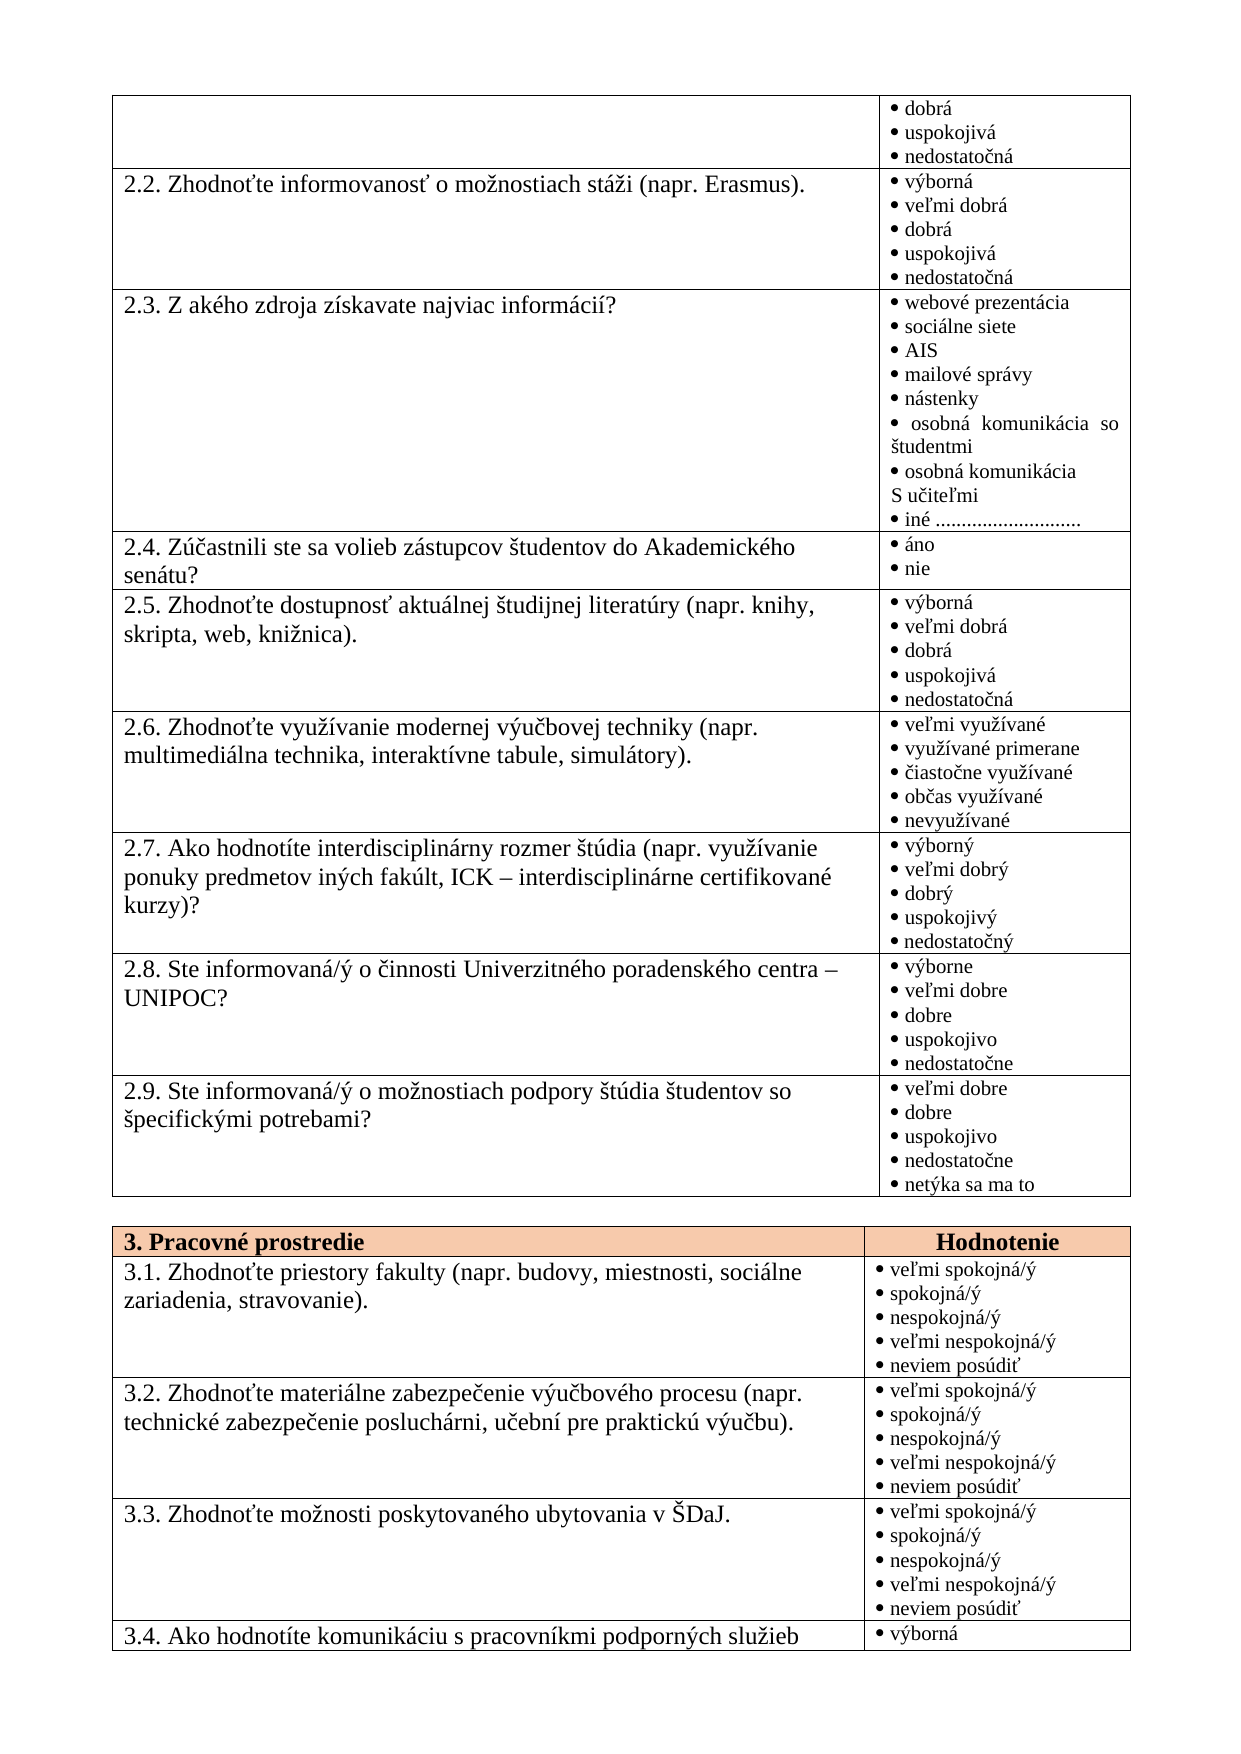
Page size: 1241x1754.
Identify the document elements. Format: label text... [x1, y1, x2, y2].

table_cell 3.1. Zhodnoťte priestory fakulty (napr. budovy, miestnosti, sociálne zariadenia, stravovanie). [113, 1257, 864, 1377]
table_cell výborná veľmi dobrá dobrá uspokojivá nedostatočná [880, 590, 1130, 711]
table_cell výborne veľmi dobre dobre uspokojivo nedostatočne [880, 954, 1130, 1075]
table_cell áno nie [880, 532, 1130, 589]
table_cell 2.5. Zhodnoťte dostupnosť aktuálnej študijnej literatúry (napr. knihy, skripta, web, knižnica). [113, 590, 879, 711]
table_cell veľmi spokojná/ý spokojná/ý nespokojná/ý veľmi nespokojná/ý neviem posúdiť [865, 1378, 1130, 1498]
table_cell 2.2. Zhodnoťte informovanosť o možnostiach stáži (napr. Erasmus). [113, 169, 879, 289]
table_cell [880, 96, 1130, 168]
table_cell 2.6. Zhodnoťte využívanie modernej výučbovej techniky (napr. multimediálna technika, interaktívne tabule, simulátory). [113, 712, 879, 832]
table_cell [113, 96, 879, 168]
table_cell 2.4. Zúčastnili ste sa volieb zástupcov študentov do Akademického senátu? [113, 532, 879, 589]
table_cell veľmi spokojná/ý spokojná/ý nespokojná/ý veľmi nespokojná/ý neviem posúdiť [865, 1257, 1130, 1377]
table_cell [880, 169, 1130, 289]
table_cell 2.3. Z akého zdroja získavate najviac informácií? [113, 290, 879, 531]
table_cell veľmi spokojná/ý spokojná/ý nespokojná/ý veľmi nespokojná/ý neviem posúdiť [865, 1499, 1130, 1620]
table_cell 3.3. Zhodnoťte možnosti poskytovaného ubytovania v ŠDaJ. [113, 1499, 864, 1620]
table_cell 2.9. Ste informovaná/ý o možnostiach podpory štúdia študentov so špecifickými potrebami? [113, 1076, 879, 1196]
table_header Hodnotenie [865, 1227, 1130, 1256]
table_header 3. Pracovné prostredie [113, 1227, 864, 1256]
table_cell 3.2. Zhodnoťte materiálne zabezpečenie výučbového procesu (napr. technické zabezpečenie posluchárni, učební pre praktickú výučbu). [113, 1378, 864, 1498]
table_cell veľmi využívané využívané primerane čiastočne využívané občas využívané nevyužívané [880, 712, 1130, 832]
table_cell webové prezentácia sociálne siete AIS mailové správy nástenky osobná komunikácia so študentmi osobná komunikácia S učiteľmi iné ............................ [880, 290, 1130, 531]
table_cell 2.7. Ako hodnotíte interdisciplinárny rozmer štúdia (napr. využívanie ponuky predmetov iných fakúlt, ICK – interdisciplinárne certifikované kurzy)? [113, 833, 879, 953]
table_cell 2.8. Ste informovaná/ý o činnosti Univerzitného poradenského centra – UNIPOC? [113, 954, 879, 1075]
table_cell veľmi dobre dobre uspokojivo nedostatočne netýka sa ma to [880, 1076, 1130, 1196]
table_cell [865, 1621, 1130, 1649]
table_cell výborný veľmi dobrý dobrý uspokojivý nedostatočný [880, 833, 1130, 953]
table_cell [113, 1621, 864, 1649]
